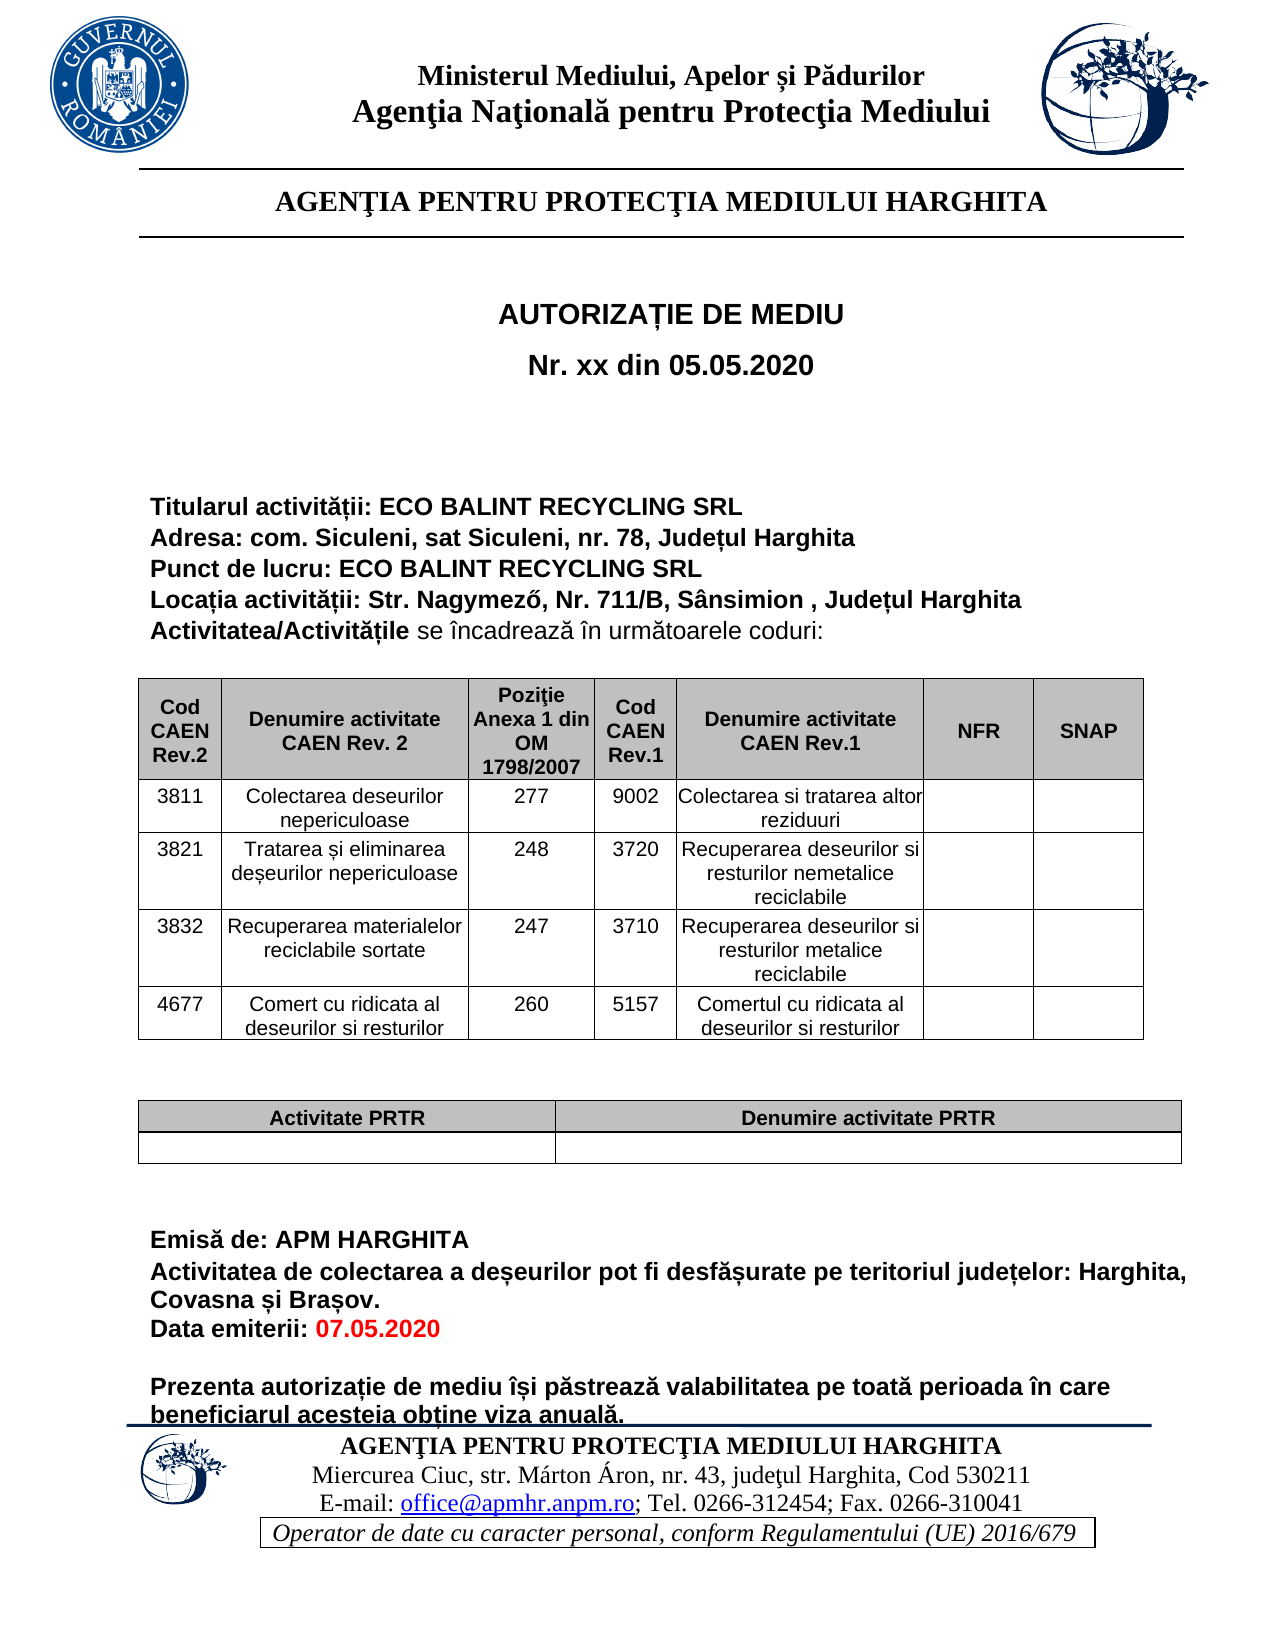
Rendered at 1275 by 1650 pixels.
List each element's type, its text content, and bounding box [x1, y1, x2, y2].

text Locația activității: Str. Nagymező, Nr. 711/B, Sânsimion , Județul Harghita [150, 585, 1192, 613]
picture [48, 14, 190, 154]
table_cell Colectarea deseurilor nepericuloase [222, 780, 468, 832]
table_cell [1034, 780, 1143, 832]
table_cell [556, 1133, 1181, 1162]
table_cell 3720 [595, 833, 676, 909]
table_cell 3832 [139, 910, 221, 986]
text Activitatea de colectarea a deșeurilor pot fi desfășurate pe teritoriul județelor: Harghita, Covasna și Brașov. [150, 1257, 1192, 1314]
table_header Poziţie Anexa 1 din OM 1798/2007 [469, 679, 594, 779]
table_header SNAP [1034, 679, 1143, 779]
table_cell 9002 [595, 780, 676, 832]
table_cell 5157 [595, 987, 676, 1039]
table_header Denumire activitate PRTR [556, 1101, 1181, 1131]
text Data emiterii: 07.05.2020 [150, 1314, 1192, 1343]
table_cell [924, 780, 1033, 832]
table_cell [1034, 910, 1143, 986]
text Prezenta autorizație de mediu își păstrează valabilitatea pe toată perioada în care beneficiarul acesteia obține viza anuală. [150, 1372, 1192, 1429]
table_cell 3821 [139, 833, 221, 909]
table_cell Recuperarea deseurilor si resturilor metalice reciclabile [677, 910, 923, 986]
table_cell [924, 910, 1033, 986]
table_cell 248 [469, 833, 594, 909]
text Nr. xx din 05.05.2020 [150, 348, 1192, 381]
text Punct de lucru: ECO BALINT RECYCLING SRL [150, 554, 1192, 582]
table_cell Comert cu ridicata al deseurilor si resturilor [222, 987, 468, 1039]
table_cell Tratarea și eliminarea deșeurilor nepericuloase [222, 833, 468, 909]
table_cell Recuperarea materialelor reciclabile sortate [222, 910, 468, 986]
table_cell [1034, 987, 1143, 1039]
table_cell Recuperarea deseurilor si resturilor nemetalice reciclabile [677, 833, 923, 909]
table_cell 247 [469, 910, 594, 986]
table_cell [924, 987, 1033, 1039]
table_header Cod CAEN Rev.1 [595, 679, 676, 779]
text AUTORIZAȚIE DE MEDIU [150, 297, 1192, 331]
table_cell 3710 [595, 910, 676, 986]
text Adresa: com. Siculeni, sat Siculeni, nr. 78, Județul Harghita [150, 523, 1192, 551]
table_cell [139, 1133, 555, 1162]
table_cell Colectarea si tratarea altor reziduuri [677, 780, 923, 832]
table_cell 277 [469, 780, 594, 832]
table_cell 260 [469, 987, 594, 1039]
table_header Activitate PRTR [139, 1101, 555, 1131]
table_cell 4677 [139, 987, 221, 1039]
text Emisă de: APM HARGHITA [150, 1226, 1192, 1254]
table_cell 3811 [139, 780, 221, 832]
table_cell [924, 833, 1033, 909]
table_header Denumire activitate CAEN Rev. 2 [222, 679, 468, 779]
text Activitatea/Activitățile se încadrează în următoarele coduri: [150, 616, 1192, 644]
table_cell [1034, 833, 1143, 909]
table_header Cod CAEN Rev.2 [139, 679, 221, 779]
table_header NFR [924, 679, 1033, 779]
table_header Denumire activitate CAEN Rev.1 [677, 679, 923, 779]
text Titularul activității: ECO BALINT RECYCLING SRL [150, 492, 1192, 520]
table_cell Comertul cu ridicata al deseurilor si resturilor [677, 987, 923, 1039]
